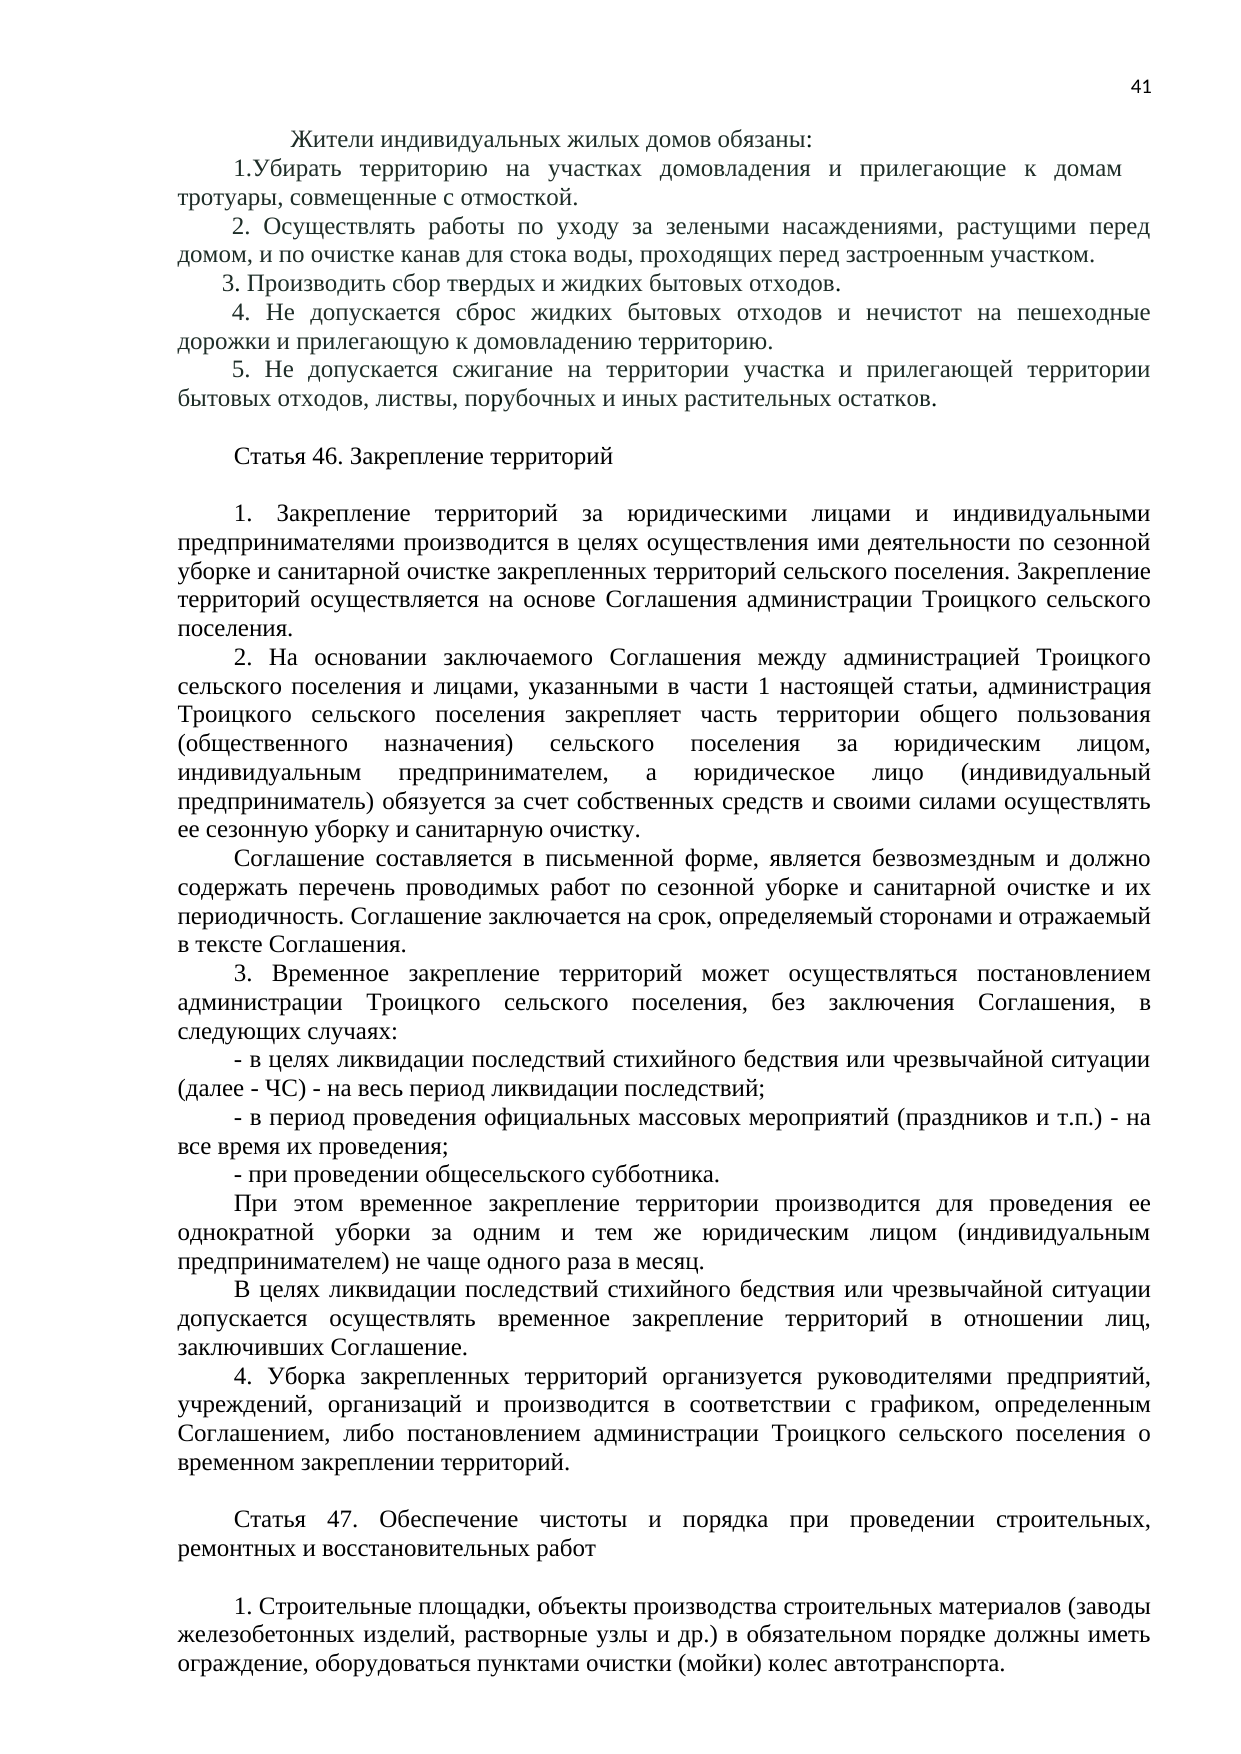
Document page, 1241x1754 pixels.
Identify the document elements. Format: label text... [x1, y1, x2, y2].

text 1. Строительные площадки, объекты производства строительных материалов (заводы железобетонных изделий, растворные узлы и др.) в обязательном порядке должны иметь ограждение, оборудоваться пунктами очистки (мойки) колес автотранспорта. [177, 1591, 1152, 1677]
text 4. Не допускается сброс жидких бытовых отходов и нечистот на пешеходные дорожки и прилегающую к домовладению территорию. [177, 297, 1151, 354]
text 3. Производить сбор твердых и жидких бытовых отходов. [177, 268, 1151, 297]
text 5. Не допускается сжигание на территории участка и прилегающей территории бытовых отходов, листвы, порубочных и иных растительных остатков. [177, 354, 1151, 412]
text - при проведении общесельского субботника. [177, 1159, 1152, 1188]
text 2. На основании заключаемого Соглашения между администрацией Троицкого сельского поселения и лицами, указанными в части 1 настоящей статьи, администрация Троицкого сельского поселения закрепляет часть территории общего пользования (общественного назначения) сельского поселения за юридическим лицом, индивидуальным предпринимателем, а юридическое лицо (индивидуальный предприниматель) обязуется за счет собственных средств и своими силами осуществлять ее сезонную уборку и санитарную очистку. [177, 642, 1152, 843]
text 2. Осуществлять работы по уходу за зелеными насаждениями, растущими перед домом, и по очистке канав для стока воды, проходящих перед застроенным участком. [177, 211, 1151, 268]
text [177, 124, 926, 153]
text 3. Временное закрепление территорий может осуществляться постановлением администрации Троицкого сельского поселения, без заключения Соглашения, в следующих случаях: [177, 958, 1152, 1044]
text В целях ликвидации последствий стихийного бедствия или чрезвычайной ситуации допускается осуществлять временное закрепление территорий в отношении лиц, заключивших Соглашение. [177, 1274, 1152, 1361]
text Статья 47. Обеспечение чистоты и порядка при проведении строительных, ремонтных и восстановительных работ [177, 1504, 1152, 1562]
text 1. Закрепление территорий за юридическими лицами и индивидуальными предпринимателями производится в целях осуществления ими деятельности по сезонной уборке и санитарной очистке закрепленных территорий сельского поселения. Закрепление территорий осуществляется на основе Соглашения администрации Троицкого сельского поселения. [177, 498, 1152, 642]
text 1.Убирать территорию на участках домовладения и прилегающие к домам тротуары, совмещенные с отмосткой. [177, 153, 1123, 211]
text Статья 46. Закрепление территорий [177, 441, 1152, 469]
text 4. Уборка закрепленных территорий организуется руководителями предприятий, учреждений, организаций и производится в соответствии с графиком, определенным Соглашением, либо постановлением администрации Троицкого сельского поселения о временном закреплении территорий. [177, 1361, 1152, 1476]
text - в период проведения официальных массовых мероприятий (праздников и т.п.) - на все время их проведения; [177, 1102, 1152, 1159]
text При этом временное закрепление территории производится для проведения ее однократной уборки за одним и тем же юридическим лицом (индивидуальным предпринимателем) не чаще одного раза в месяц. [177, 1188, 1152, 1274]
text - в целях ликвидации последствий стихийного бедствия или чрезвычайной ситуации (далее - ЧС) - на весь период ликвидации последствий; [177, 1044, 1152, 1102]
text Соглашение составляется в письменной форме, является безвозмездным и должно содержать перечень проводимых работ по сезонной уборке и санитарной очистке и их периодичность. Соглашение заключается на срок, определяемый сторонами и отражаемый в тексте Соглашения. [177, 843, 1152, 958]
